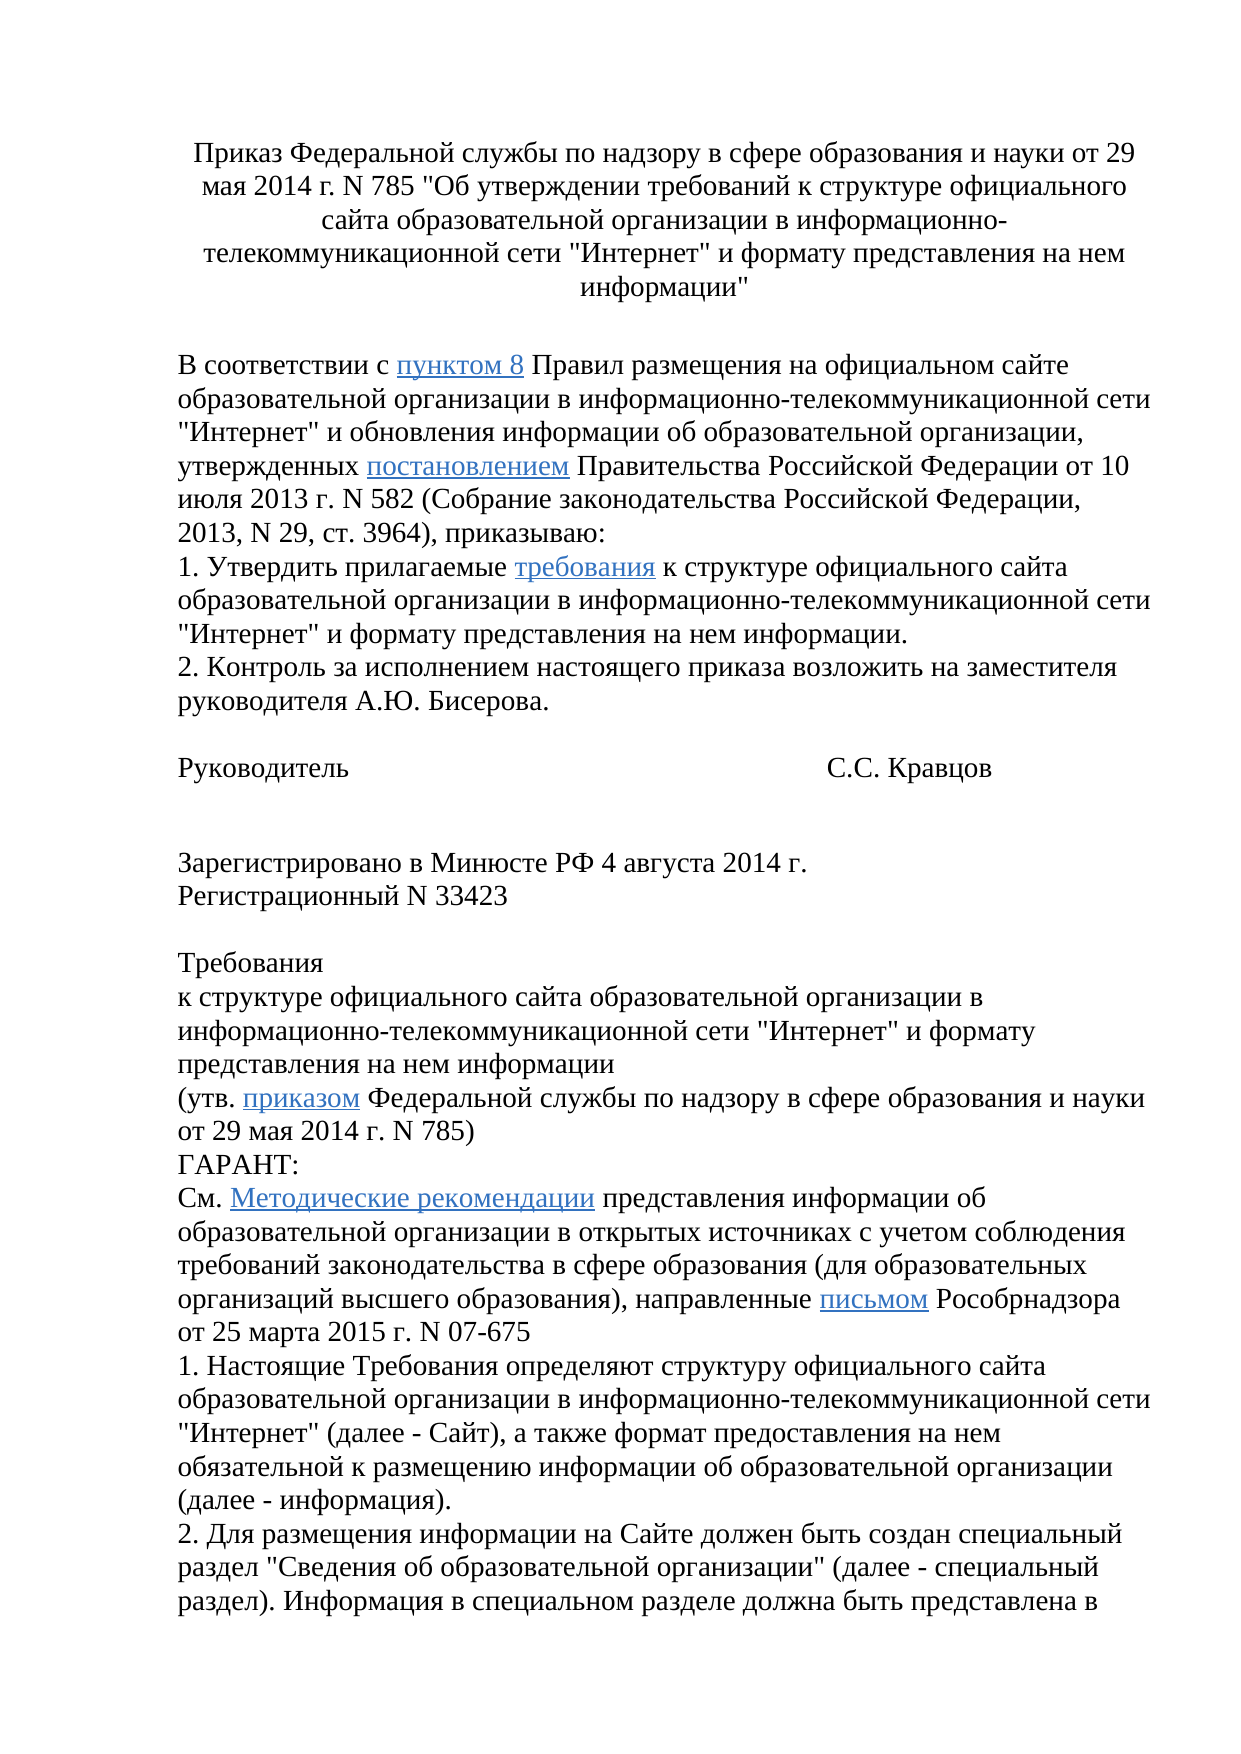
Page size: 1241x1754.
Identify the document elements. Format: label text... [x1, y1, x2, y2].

text Зарегистрировано в Минюсте РФ 4 августа 2014 г. [177, 845, 1152, 878]
text В соответствии с пунктом 8 Правил размещения на официальном сайте образовательной организации в информационно-телекоммуникационной сети "Интернет" и обновления информации об образовательной организации, утвержденных постановлением Правительства Российской Федерации от 10 июля 2013 г. N 582 (Собрание законодательства Российской Федерации, 2013, N 29, ст. 3964), приказываю: [177, 347, 1152, 549]
text Регистрационный N 33423 [177, 878, 1152, 912]
text ГАРАНТ: [177, 1147, 1152, 1180]
table_header Руководитель [177, 750, 827, 783]
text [177, 1516, 1152, 1616]
text 1. Настоящие Требования определяют структуру официального сайта образовательной организации в информационно-телекоммуникационной сети "Интернет" (далее - Сайт), а также формат предоставления на нем обязательной к размещению информации об образовательной организации (далее - информация). [177, 1348, 1152, 1516]
text 2. Контроль за исполнением настоящего приказа возложить на заместителя руководителя А.Ю. Бисерова. [177, 649, 1152, 716]
text 1. Утвердить прилагаемые требования к структуре официального сайта образовательной организации в информационно-телекоммуникационной сети "Интернет" и формату представления на нем информации. [177, 549, 1152, 649]
text Приказ Федеральной службы по надзору в сфере образования и науки от 29 мая 2014 г. N 785 "Об утверждении требований к структуре официального сайта образовательной организации в информационно-телекоммуникационной сети "Интернет" и формату представления на нем информации" [177, 135, 1152, 331]
text См. Методические рекомендации представления информации об образовательной организации в открытых источниках с учетом соблюдения требований законодательства в сфере образования (для образовательных организаций высшего образования), направленные письмом Рособрнадзора от 25 марта 2015 г. N 07-675 [177, 1180, 1152, 1348]
text Требования к структуре официального сайта образовательной организации в информационно-телекоммуникационной сети "Интернет" и формату представления на нем информации (утв. приказом Федеральной службы по надзору в сфере образования и науки от 29 мая 2014 г. N 785) [177, 946, 1152, 1147]
table_header С.С. Кравцов [827, 750, 1152, 783]
